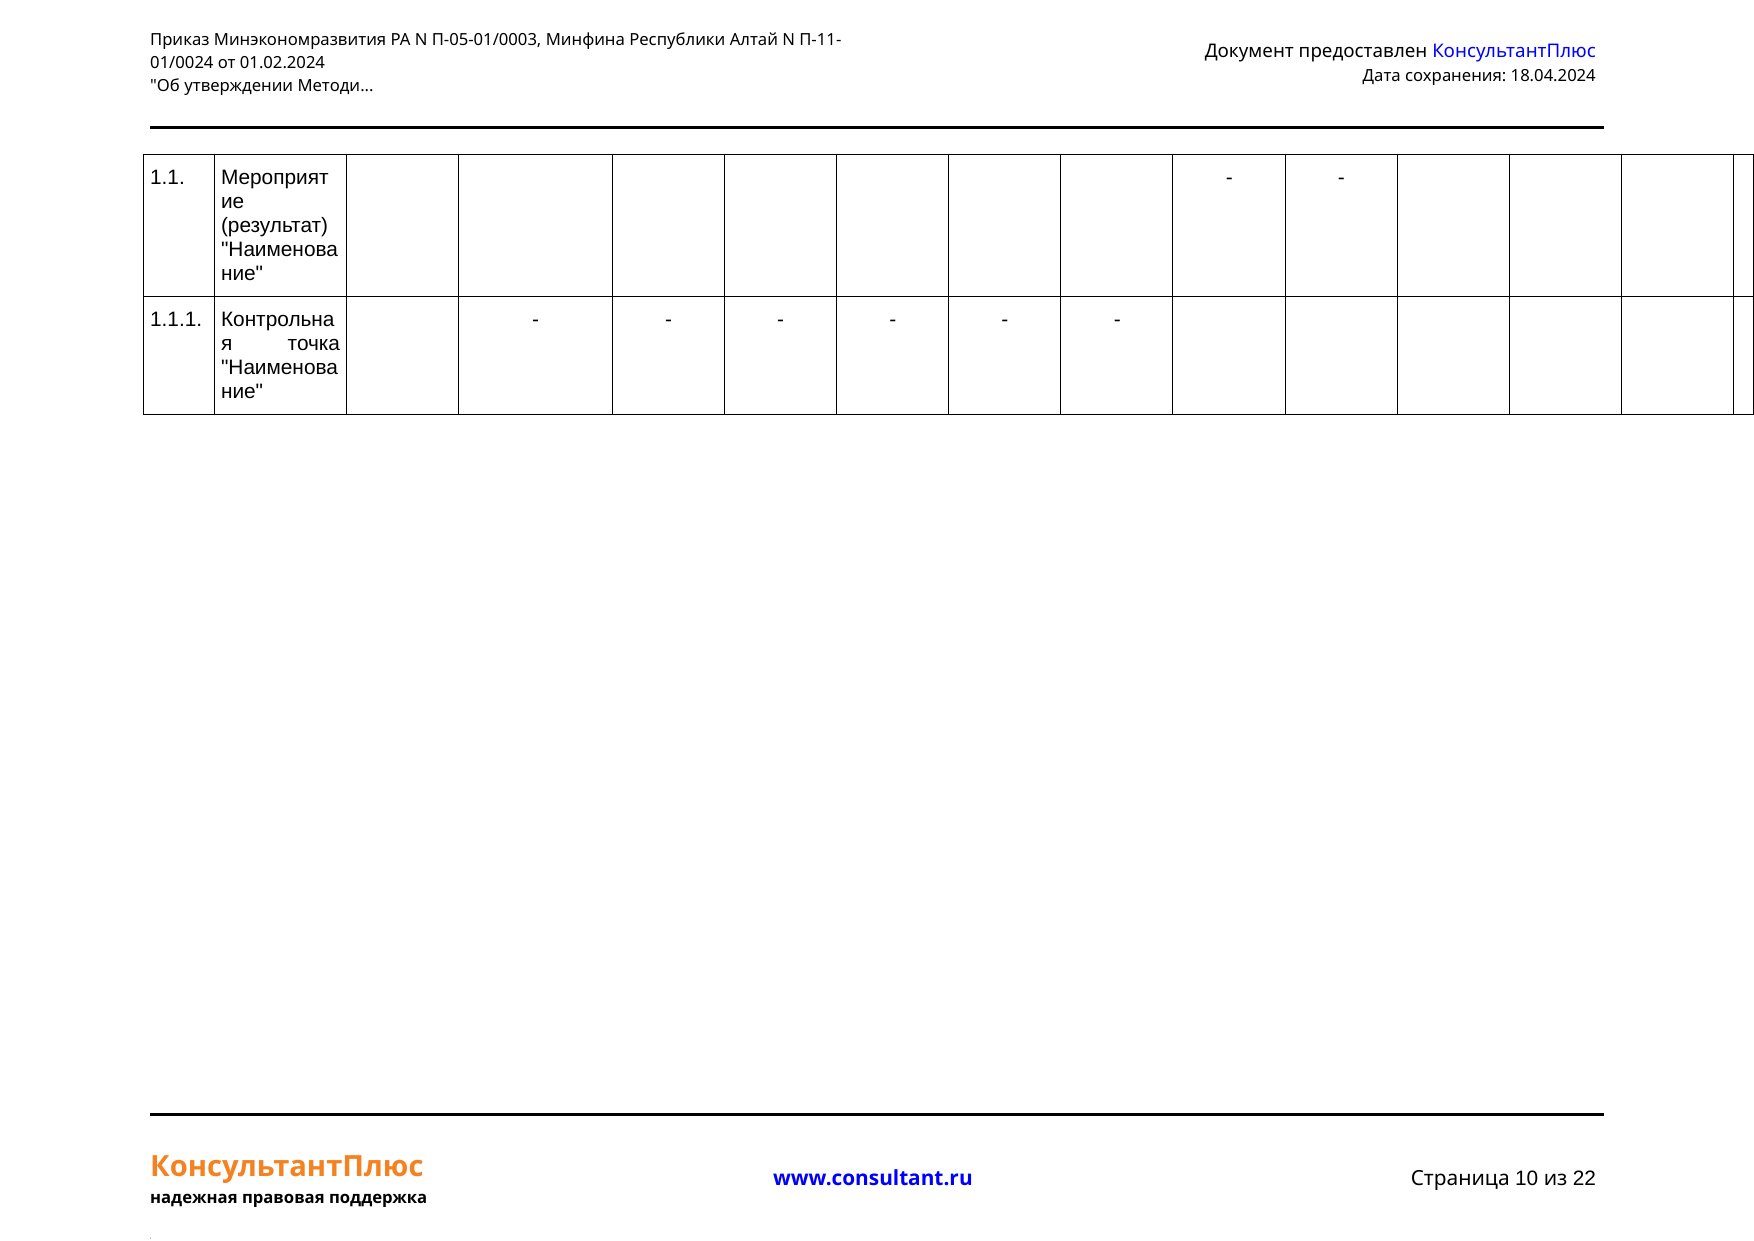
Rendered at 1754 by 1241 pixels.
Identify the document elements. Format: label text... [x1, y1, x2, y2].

table_cell - [949, 297, 1060, 414]
table_cell [949, 155, 1060, 296]
table_cell 1.1. [144, 155, 214, 296]
table_cell [613, 155, 724, 296]
table_cell 1.1.1. [144, 297, 214, 414]
table_cell - [459, 297, 612, 414]
table_cell [347, 297, 458, 414]
table_cell [1734, 155, 1753, 296]
table_cell [1622, 297, 1733, 414]
table_cell - [1286, 155, 1397, 296]
table_cell Мероприятие (результат) "Наименование" [215, 155, 346, 296]
table_cell - [1061, 297, 1172, 414]
table_cell - [837, 297, 948, 414]
table_cell [459, 155, 612, 296]
table_cell [347, 155, 458, 296]
table_cell [1622, 155, 1733, 296]
table_cell [1061, 155, 1172, 296]
table_cell [725, 155, 836, 296]
table_cell [1510, 297, 1621, 414]
table_cell - [725, 297, 836, 414]
table_cell [837, 155, 948, 296]
table_cell [1510, 155, 1621, 296]
table_cell [1286, 297, 1397, 414]
table_cell - [1173, 155, 1285, 296]
table_cell [1173, 297, 1285, 414]
table_cell - [613, 297, 724, 414]
table_cell [1398, 155, 1509, 296]
table_cell [1734, 297, 1753, 414]
table_cell Контрольная точка "Наименование" [215, 297, 346, 414]
table_cell [1398, 297, 1509, 414]
